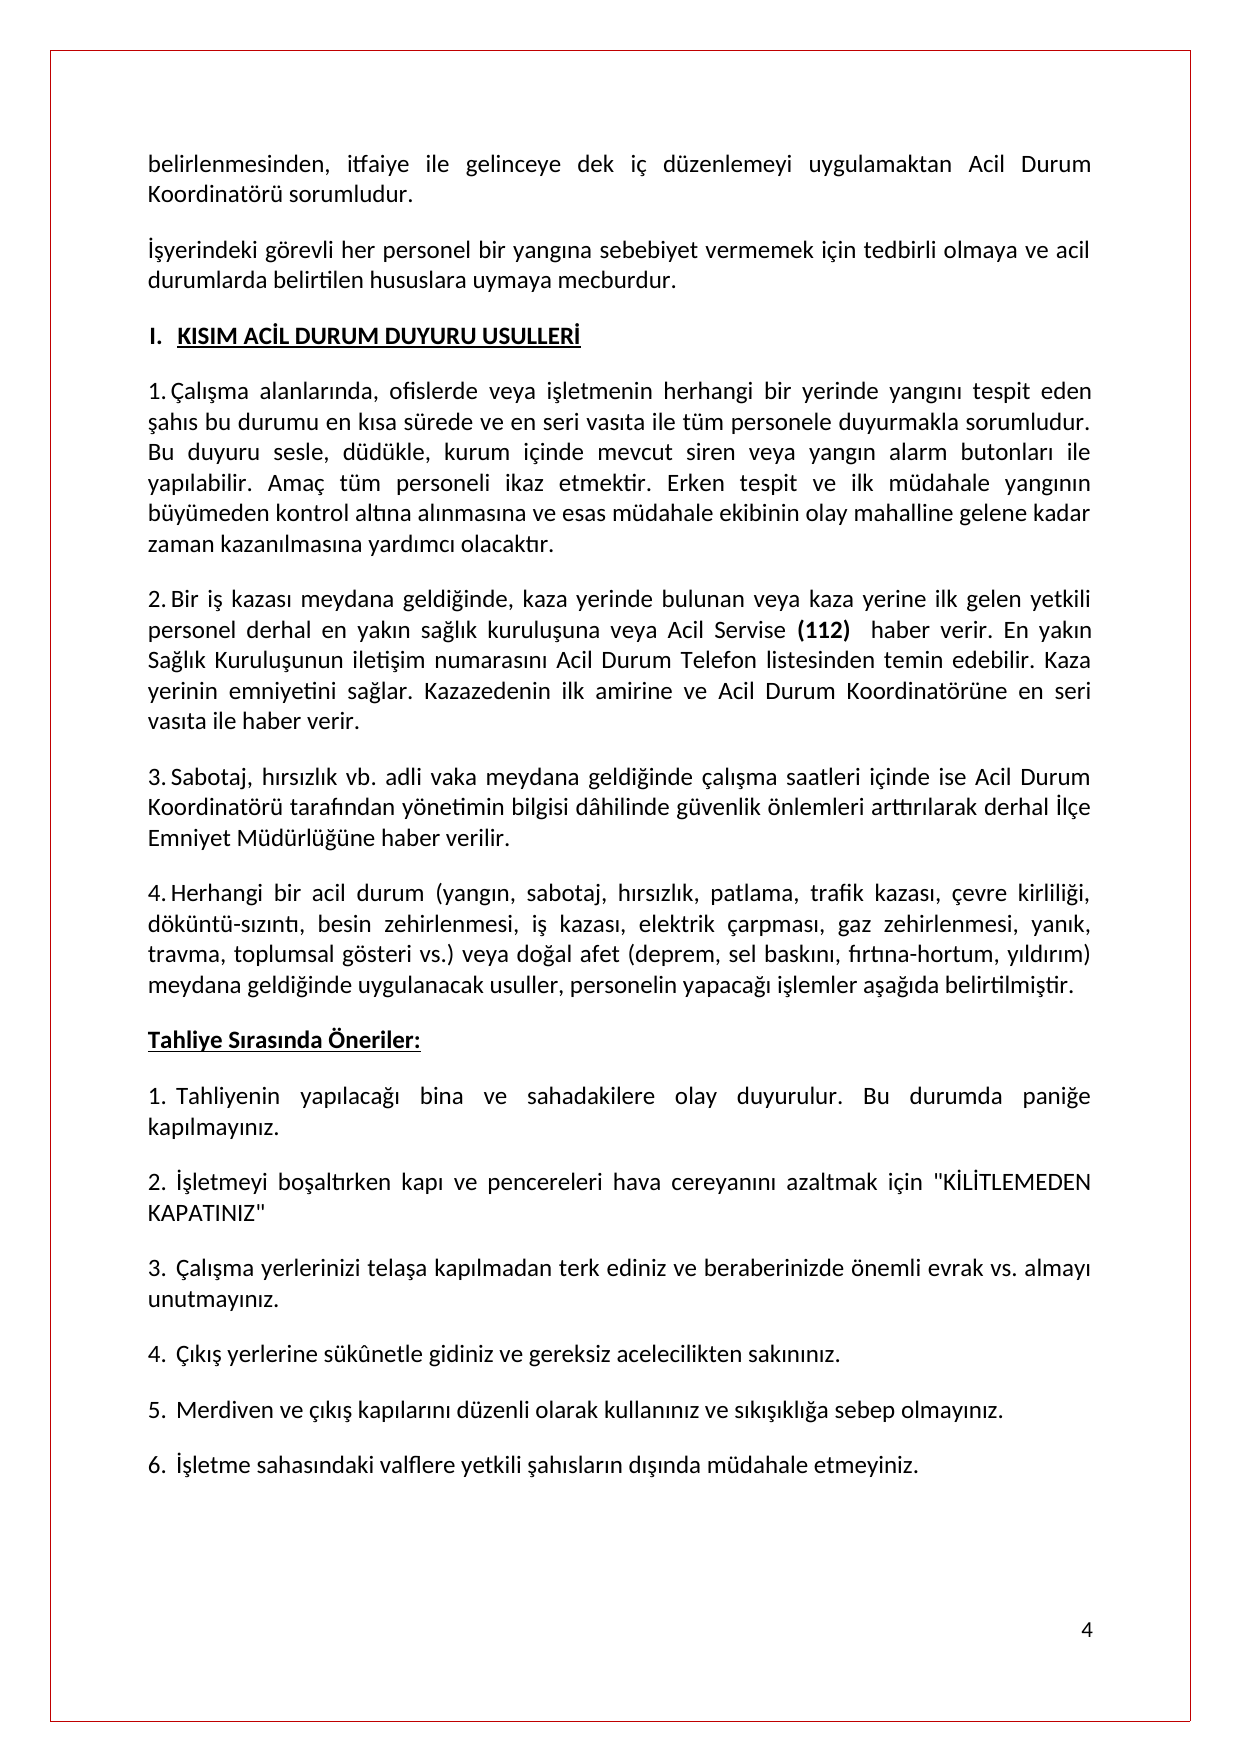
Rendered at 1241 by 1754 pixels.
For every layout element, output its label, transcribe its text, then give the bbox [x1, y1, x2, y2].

list Merdiven ve çıkış kapılarını düzenli olarak kullanınız ve sıkışıklığa sebep olmayınız. [148, 1394, 1092, 1424]
list Çalışma alanlarında, ofislerde veya işletmenin herhangi bir yerinde yangını tespit eden şahıs bu durumu en kısa sürede ve en seri vasıta ile tüm personele duyurmakla sorumludur. Bu duyuru sesle, düdükle, kurum içinde mevcut siren veya yangın alarm butonları ile yapılabilir. Amaç tüm personeli ikaz etmektir. Erken tespit ve ilk müdahale yangının büyümeden kontrol altına alınmasına ve esas müdahale ekibinin olay mahalline gelene kadar zaman kazanılmasına yardımcı olacaktır. [148, 375, 1092, 558]
text İşyerindeki görevli her personel bir yangına sebebiyet vermemek için tedbirli olmaya ve acil durumlarda belirtilen hususlara uymaya mecburdur. [148, 234, 1092, 295]
list KISIM ACİL DURUM DUYURU USULLERİ [162, 320, 1092, 350]
list Herhangi bir acil durum (yangın, sabotaj, hırsızlık, patlama, trafik kazası, çevre kirliliği, döküntü-sızıntı, besin zehirlenmesi, iş kazası, elektrik çarpması, gaz zehirlenmesi, yanık, travma, toplumsal gösteri vs.) veya doğal afet (deprem, sel baskını, fırtına-hortum, yıldırım) meydana geldiğinde uygulanacak usuller, personelin yapacağı işlemler aşağıda belirtilmiştir. [148, 878, 1092, 1000]
list Sabotaj, hırsızlık vb. adli vaka meydana geldiğinde çalışma saatleri içinde ise Acil Durum Koordinatörü tarafından yönetimin bilgisi dâhilinde güvenlik önlemleri arttırılarak derhal İlçe Emniyet Müdürlüğüne haber verilir. [148, 761, 1092, 853]
list İşletmeyi boşaltırken kapı ve pencereleri hava cereyanını azaltmak için "KİLİTLEMEDEN KAPATINIZ" [148, 1166, 1092, 1227]
list Çalışma yerlerinizi telaşa kapılmadan terk ediniz ve beraberinizde önemli evrak vs. almayı unutmayınız. [148, 1252, 1092, 1313]
list Bir iş kazası meydana geldiğinde, kaza yerinde bulunan veya kaza yerine ilk gelen yetkili personel derhal en yakın sağlık kuruluşuna veya Acil Servise (112) haber verir. En yakın Sağlık Kuruluşunun iletişim numarasını Acil Durum Telefon listesinden temin edebilir. Kaza yerinin emniyetini sağlar. Kazazedenin ilk amirine ve Acil Durum Koordinatörüne en seri vasıta ile haber verir. [148, 583, 1092, 736]
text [148, 148, 1092, 209]
list Tahliyenin yapılacağı bina ve sahadakilere olay duyurulur. Bu durumda paniğe kapılmayınız. [148, 1080, 1092, 1141]
list Çıkış yerlerine sükûnetle gidiniz ve gereksiz acelecilikten sakınınız. [148, 1338, 1092, 1369]
text Tahliye Sırasında Öneriler: [148, 1025, 1092, 1055]
list İşletme sahasındaki valflere yetkili şahısların dışında müdahale etmeyiniz. [148, 1449, 1092, 1480]
